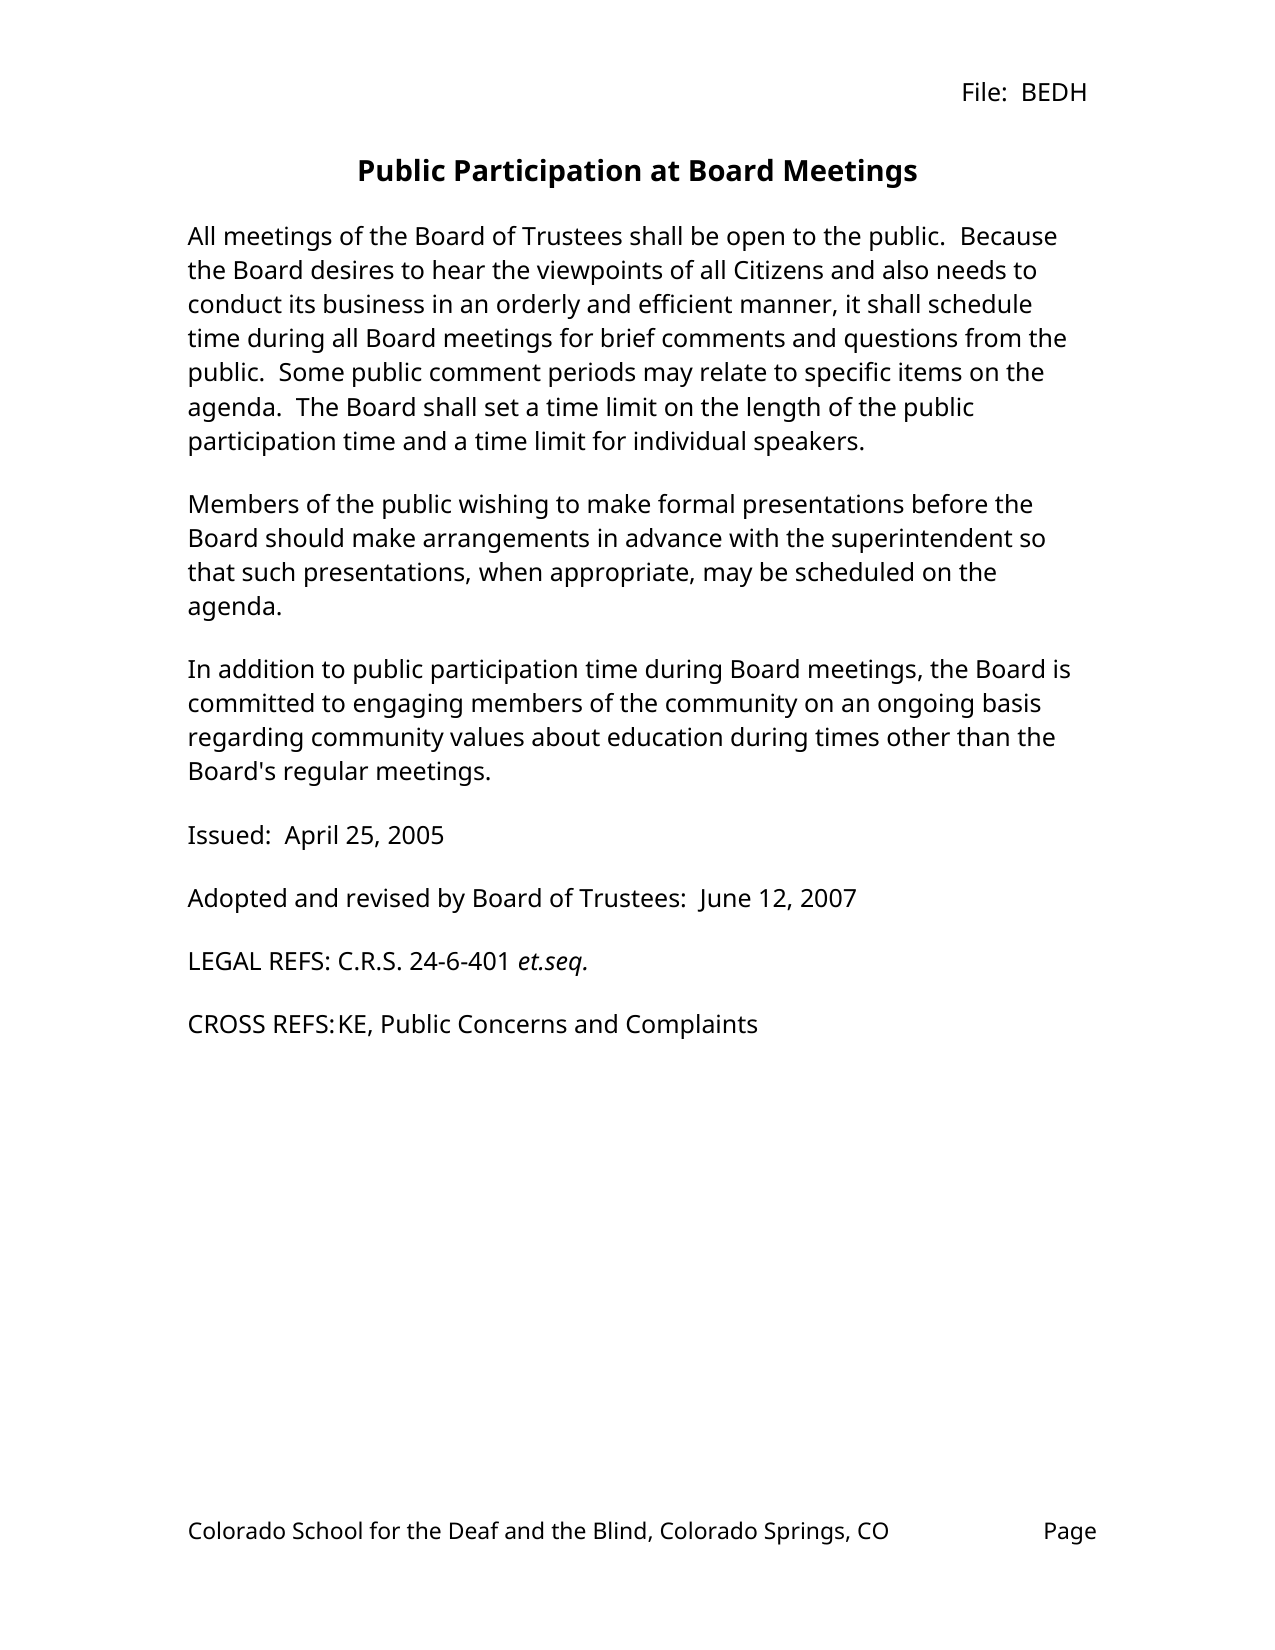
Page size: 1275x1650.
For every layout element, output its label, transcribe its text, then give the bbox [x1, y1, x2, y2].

text Members of the public wishing to make formal presentations before the Board should make arrangements in advance with the superintendent so that such presentations, when appropriate, may be scheduled on the agenda. [187, 486, 1087, 623]
subtitle Public Participation at Board Meetings [187, 150, 1087, 190]
text CROSS REFS: KE, Public Concerns and Complaints [187, 1007, 1087, 1041]
text Adopted and revised by Board of Trustees: June 12, 2007 [187, 881, 1087, 914]
text LEGAL REFS: C.R.S. 24-6-401 et.seq. [187, 944, 1087, 978]
text In addition to public participation time during Board meetings, the Board is committed to engaging members of the community on an ongoing basis regarding community values about education during times other than the Board's regular meetings. [187, 652, 1087, 788]
text All meetings of the Board of Trustees shall be open to the public. Because the Board desires to hear the viewpoints of all Citizens and also needs to conduct its business in an orderly and efficient manner, it shall schedule time during all Board meetings for brief comments and questions from the public. Some public comment periods may relate to specific items on the agenda. The Board shall set a time limit on the length of the public participation time and a time limit for individual speakers. [187, 219, 1087, 457]
text Issued: April 25, 2005 [187, 817, 1087, 851]
